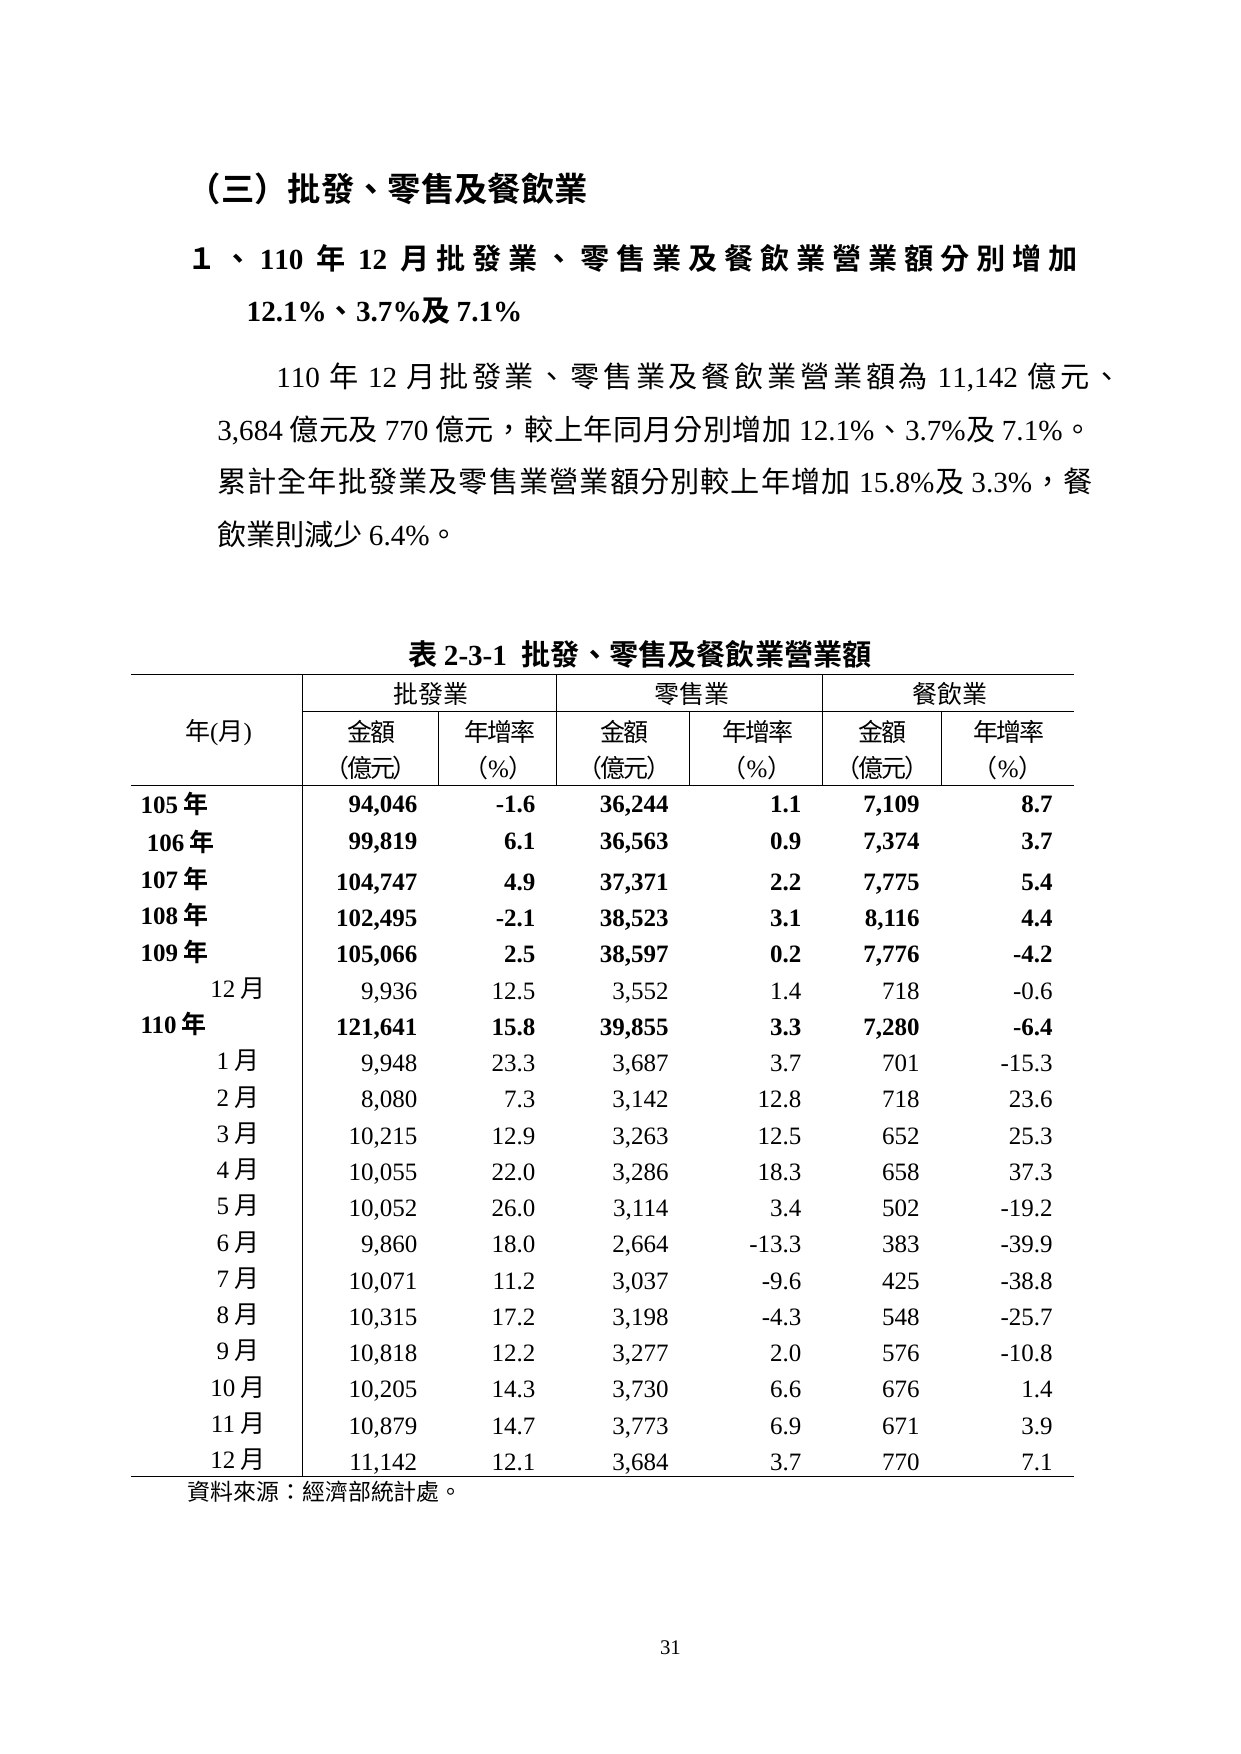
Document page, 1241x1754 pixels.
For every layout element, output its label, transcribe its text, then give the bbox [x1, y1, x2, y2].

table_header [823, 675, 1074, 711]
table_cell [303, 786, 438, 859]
text （三）批發、零售及餐飲業 [187, 162, 1084, 211]
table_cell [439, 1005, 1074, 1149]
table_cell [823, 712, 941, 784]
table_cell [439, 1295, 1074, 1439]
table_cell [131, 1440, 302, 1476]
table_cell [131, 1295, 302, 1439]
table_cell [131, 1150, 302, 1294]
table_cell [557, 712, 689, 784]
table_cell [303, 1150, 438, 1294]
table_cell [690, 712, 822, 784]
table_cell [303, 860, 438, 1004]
text １、110年12月批發業、零售業及餐飲業營業額分別增加12.1%、3.7%及7.1% [187, 235, 1078, 330]
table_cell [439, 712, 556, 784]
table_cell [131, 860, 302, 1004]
text 資料來源：經濟部統計處。 [187, 1477, 1078, 1506]
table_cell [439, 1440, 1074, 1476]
text 表2-3-1 批發、零售及餐飲業營業額 [187, 631, 1093, 674]
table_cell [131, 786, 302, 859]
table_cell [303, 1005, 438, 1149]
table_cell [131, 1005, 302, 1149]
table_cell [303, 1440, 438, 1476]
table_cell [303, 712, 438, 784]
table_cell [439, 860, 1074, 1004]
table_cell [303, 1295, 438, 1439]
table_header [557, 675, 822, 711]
text 110年12月批發業、零售業及餐飲業營業額為11,142億元、3,684億元及770億元，較上年同月分別增加12.1%、3.7%及7.1%。累計全年批發業及零售業營業額分別較上年增加15.8%及3.3%，餐飲業則減少6.4%。 [217, 353, 1093, 554]
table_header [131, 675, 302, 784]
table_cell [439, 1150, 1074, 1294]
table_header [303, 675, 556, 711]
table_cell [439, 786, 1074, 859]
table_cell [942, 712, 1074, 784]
